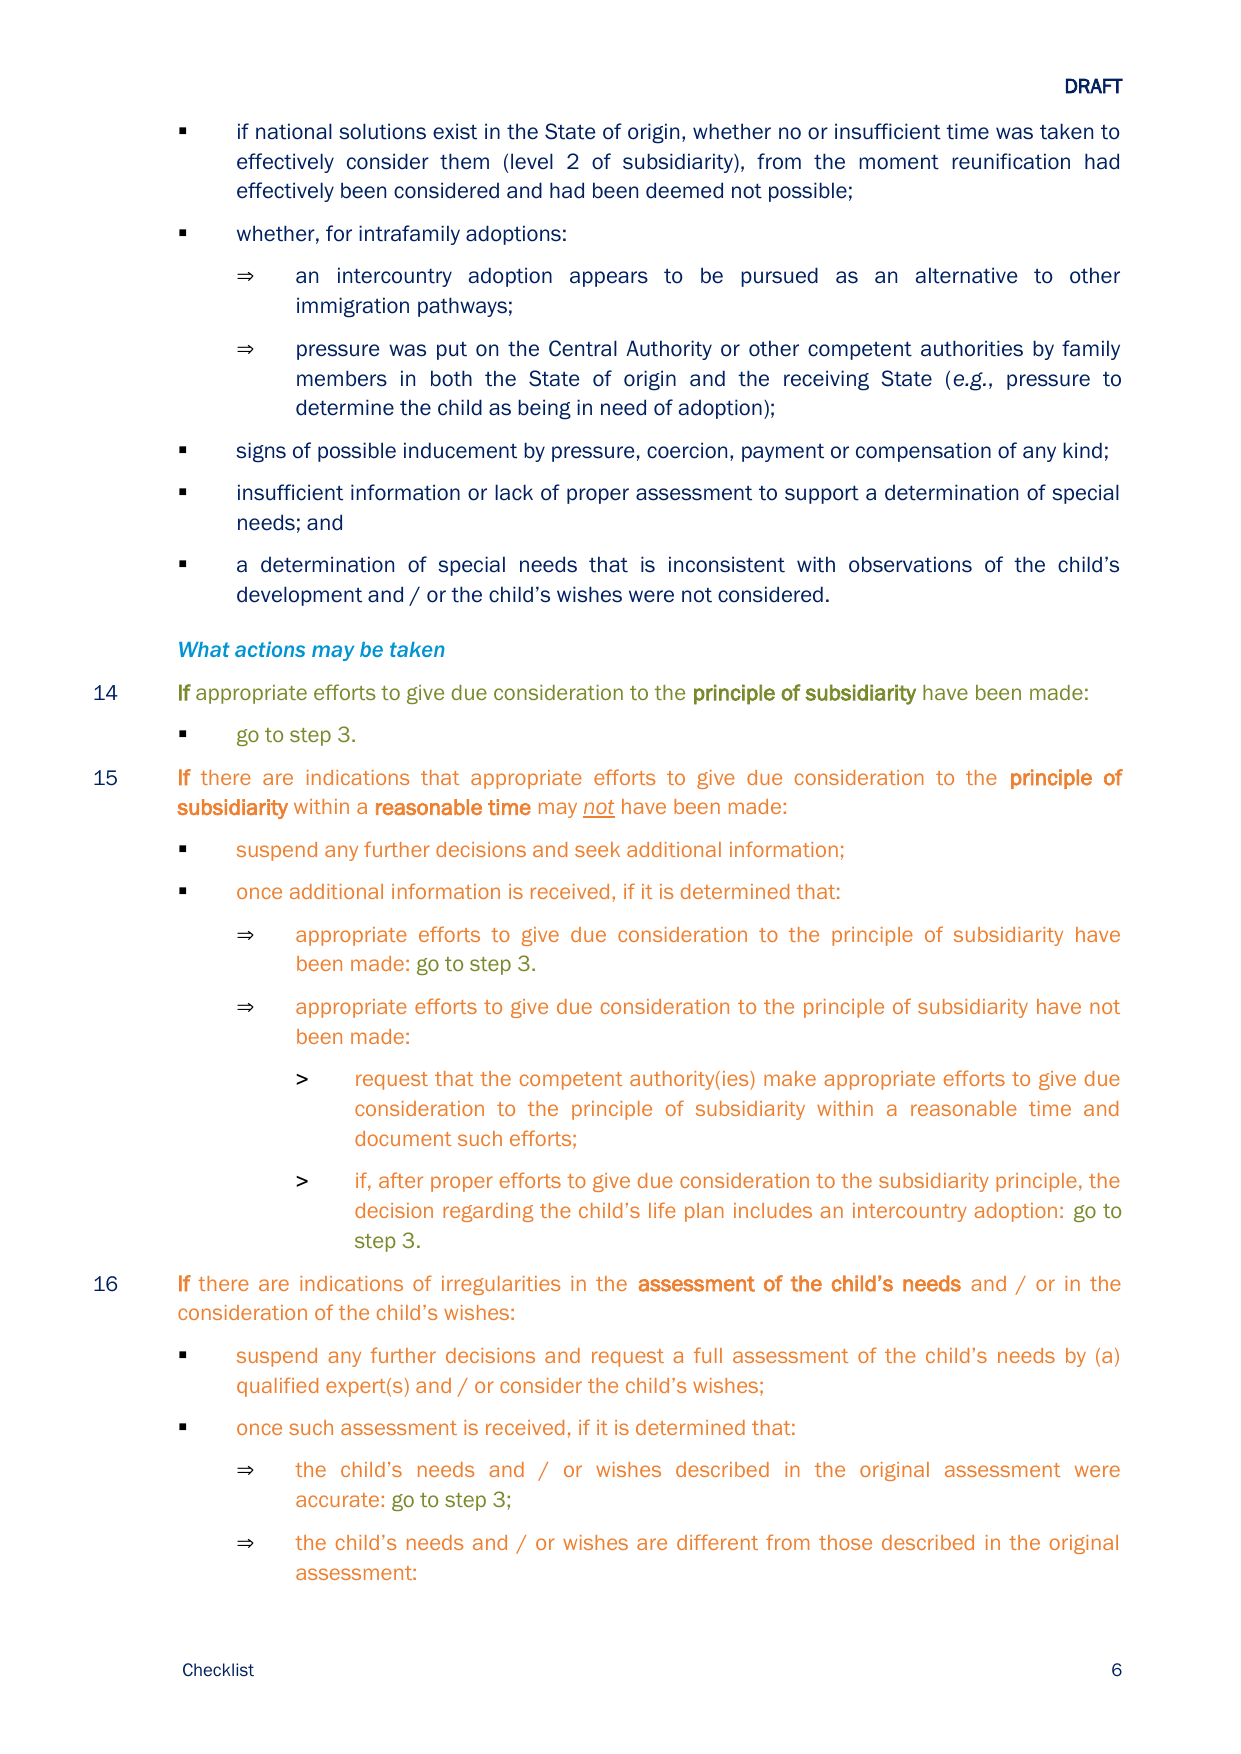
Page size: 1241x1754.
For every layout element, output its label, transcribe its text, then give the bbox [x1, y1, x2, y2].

text If there are indications of irregularities in the assessment of the child’s needs and / or in the consideration of the child’s wishes: [118, 1270, 1122, 1326]
list a determination of special needs that is inconsistent with observations of the child’s development and / or the child’s wishes were not considered. [177, 552, 1122, 608]
list whether, for intrafamily adoptions: [177, 220, 1122, 246]
list pressure was put on the Central Authority or other competent authorities by family members in both the State of origin and the receiving State (e.g., pressure to determine the child as being in need of adoption); [236, 335, 1122, 421]
list request that the competent authority(ies) make appropriate efforts to give due consideration to the principle of subsidiarity within a reasonable time and document such efforts; [295, 1066, 1122, 1151]
list once additional information is received, if it is determined that: [177, 878, 1122, 904]
list suspend any further decisions and request a full assessment of the child’s needs by (a) qualified expert(s) and / or consider the child’s wishes; [177, 1342, 1122, 1398]
list if, after proper efforts to give due consideration to the subsidiarity principle, the decision regarding the child’s life plan includes an intercountry adoption: go to step 3. [295, 1168, 1122, 1253]
list the child’s needs and / or wishes described in the original assessment were accurate: go to step 3; [236, 1457, 1122, 1513]
list appropriate efforts to give due consideration to the principle of subsidiarity have been made: go to step 3. [236, 921, 1122, 977]
list suspend any further decisions and seek additional information; [177, 836, 1122, 862]
list once such assessment is received, if it is determined that: [177, 1414, 1122, 1441]
text If appropriate efforts to give due consideration to the principle of subsidiarity have been made: [118, 679, 1122, 705]
list go to step 3. [177, 721, 1122, 747]
subtitle What actions may be taken [177, 637, 1122, 663]
list if national solutions exist in the State of origin, whether no or insufficient time was taken to effectively consider them (level 2 of subsidiarity), from the moment reunification had effectively been considered and had been deemed not possible; [177, 118, 1122, 204]
list an intercountry adoption appears to be pursued as an alternative to other immigration pathways; [236, 263, 1122, 319]
text If there are indications that appropriate efforts to give due consideration to the principle of subsidiarity within a reasonable time may not have been made: [118, 764, 1122, 820]
list appropriate efforts to give due consideration to the principle of subsidiarity have not been made: [236, 993, 1122, 1049]
list signs of possible inducement by pressure, coercion, payment or compensation of any kind; [177, 437, 1122, 463]
list insufficient information or lack of proper assessment to support a determination of special needs; and [177, 479, 1122, 536]
list the child’s needs and / or wishes are different from those described in the original assessment: [236, 1529, 1122, 1585]
